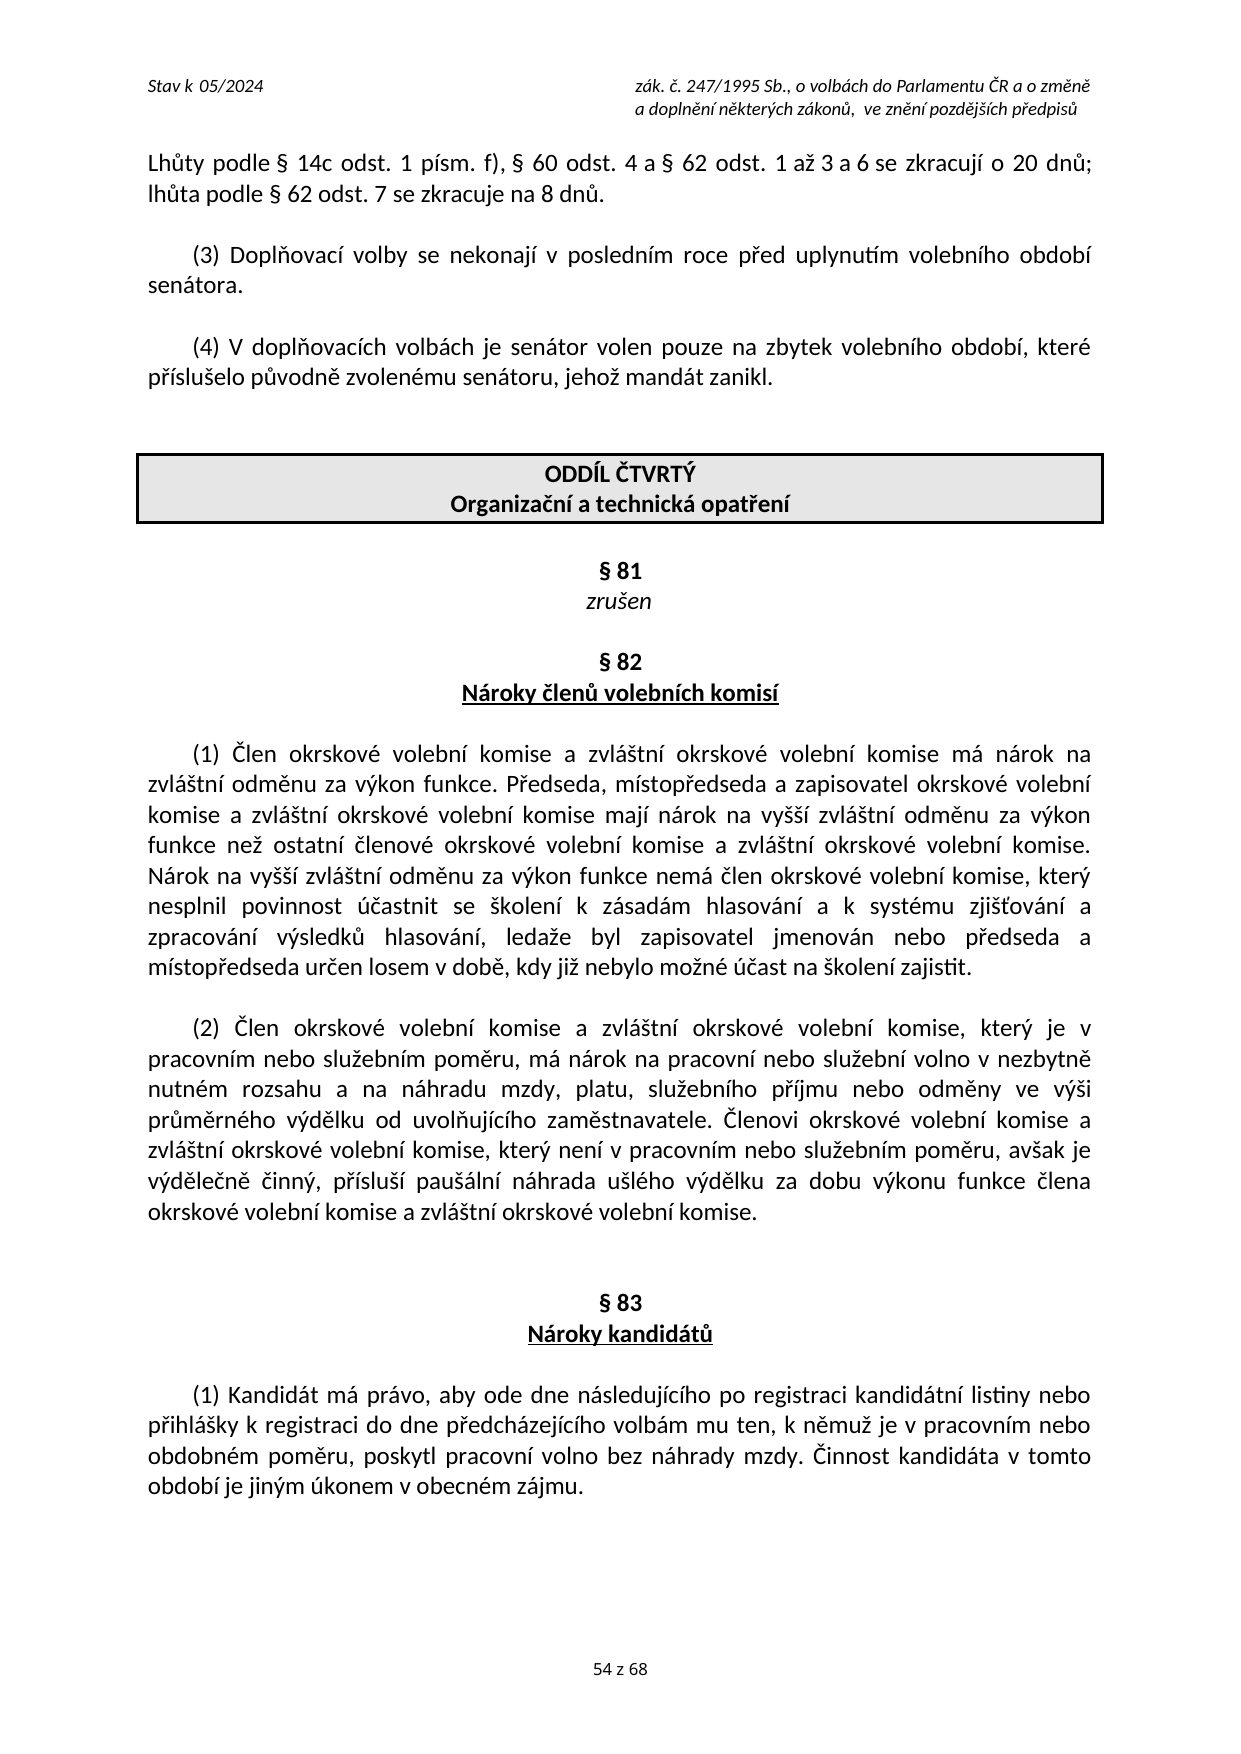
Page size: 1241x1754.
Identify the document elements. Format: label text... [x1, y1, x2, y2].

text Nároky členů volebních komisí [148, 677, 1093, 707]
text Nároky kandidátů [148, 1318, 1093, 1348]
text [148, 148, 1093, 209]
text (2) Člen okrskové volební komise a zvláštní okrskové volební komise, který je v pracovním nebo služebním poměru, má nárok na pracovní nebo služební volno v nezbytně nutném rozsahu a na náhradu mzdy, platu, služebního příjmu nebo odměny ve výši průměrného výdělku od uvolňujícího zaměstnavatele. Členovi okrskové volební komise a zvláštní okrskové volební komise, který není v pracovním nebo služebním poměru, avšak je výdělečně činný, přísluší paušální náhrada ušlého výdělku za dobu výkonu funkce člena okrskové volební komise a zvláštní okrskové volební komise. [148, 1013, 1093, 1226]
text § 81 [148, 555, 1093, 585]
text zrušen [148, 585, 1093, 616]
text (1) Člen okrskové volební komise a zvláštní okrskové volební komise má nárok na zvláštní odměnu za výkon funkce. Předseda, místopředseda a zapisovatel okrskové volební komise a zvláštní okrskové volební komise mají nárok na vyšší zvláštní odměnu za výkon funkce než ostatní členové okrskové volební komise a zvláštní okrskové volební komise. Nárok na vyšší zvláštní odměnu za výkon funkce nemá člen okrskové volební komise, který nesplnil povinnost účastnit se školení k zásadám hlasování a k systému zjišťování a zpracování výsledků hlasování, ledaže byl zapisovatel jmenován nebo předseda a místopředseda určen losem v době, kdy již nebylo možné účast na školení zajistit. [148, 738, 1093, 982]
text (3) Doplňovací volby se nekonají v posledním roce před uplynutím volebního období senátora. [148, 239, 1093, 300]
text (4) V doplňovacích volbách je senátor volen pouze na zbytek volebního období, které příslušelo původně zvolenému senátoru, jehož mandát zanikl. [148, 331, 1093, 392]
text § 82 [148, 646, 1093, 677]
text ODDÍL ČTVRTÝ [139, 456, 1101, 483]
text Organizační a technická opatření [139, 483, 1101, 521]
text (1) Kandidát má právo, aby ode dne následujícího po registraci kandidátní listiny nebo přihlášky k registraci do dne předcházejícího volbám mu ten, k němuž je v pracovním nebo obdobném poměru, poskytl pracovní volno bez náhrady mzdy. Činnost kandidáta v tomto období je jiným úkonem v obecném zájmu. [148, 1379, 1093, 1501]
text § 83 [148, 1287, 1093, 1318]
